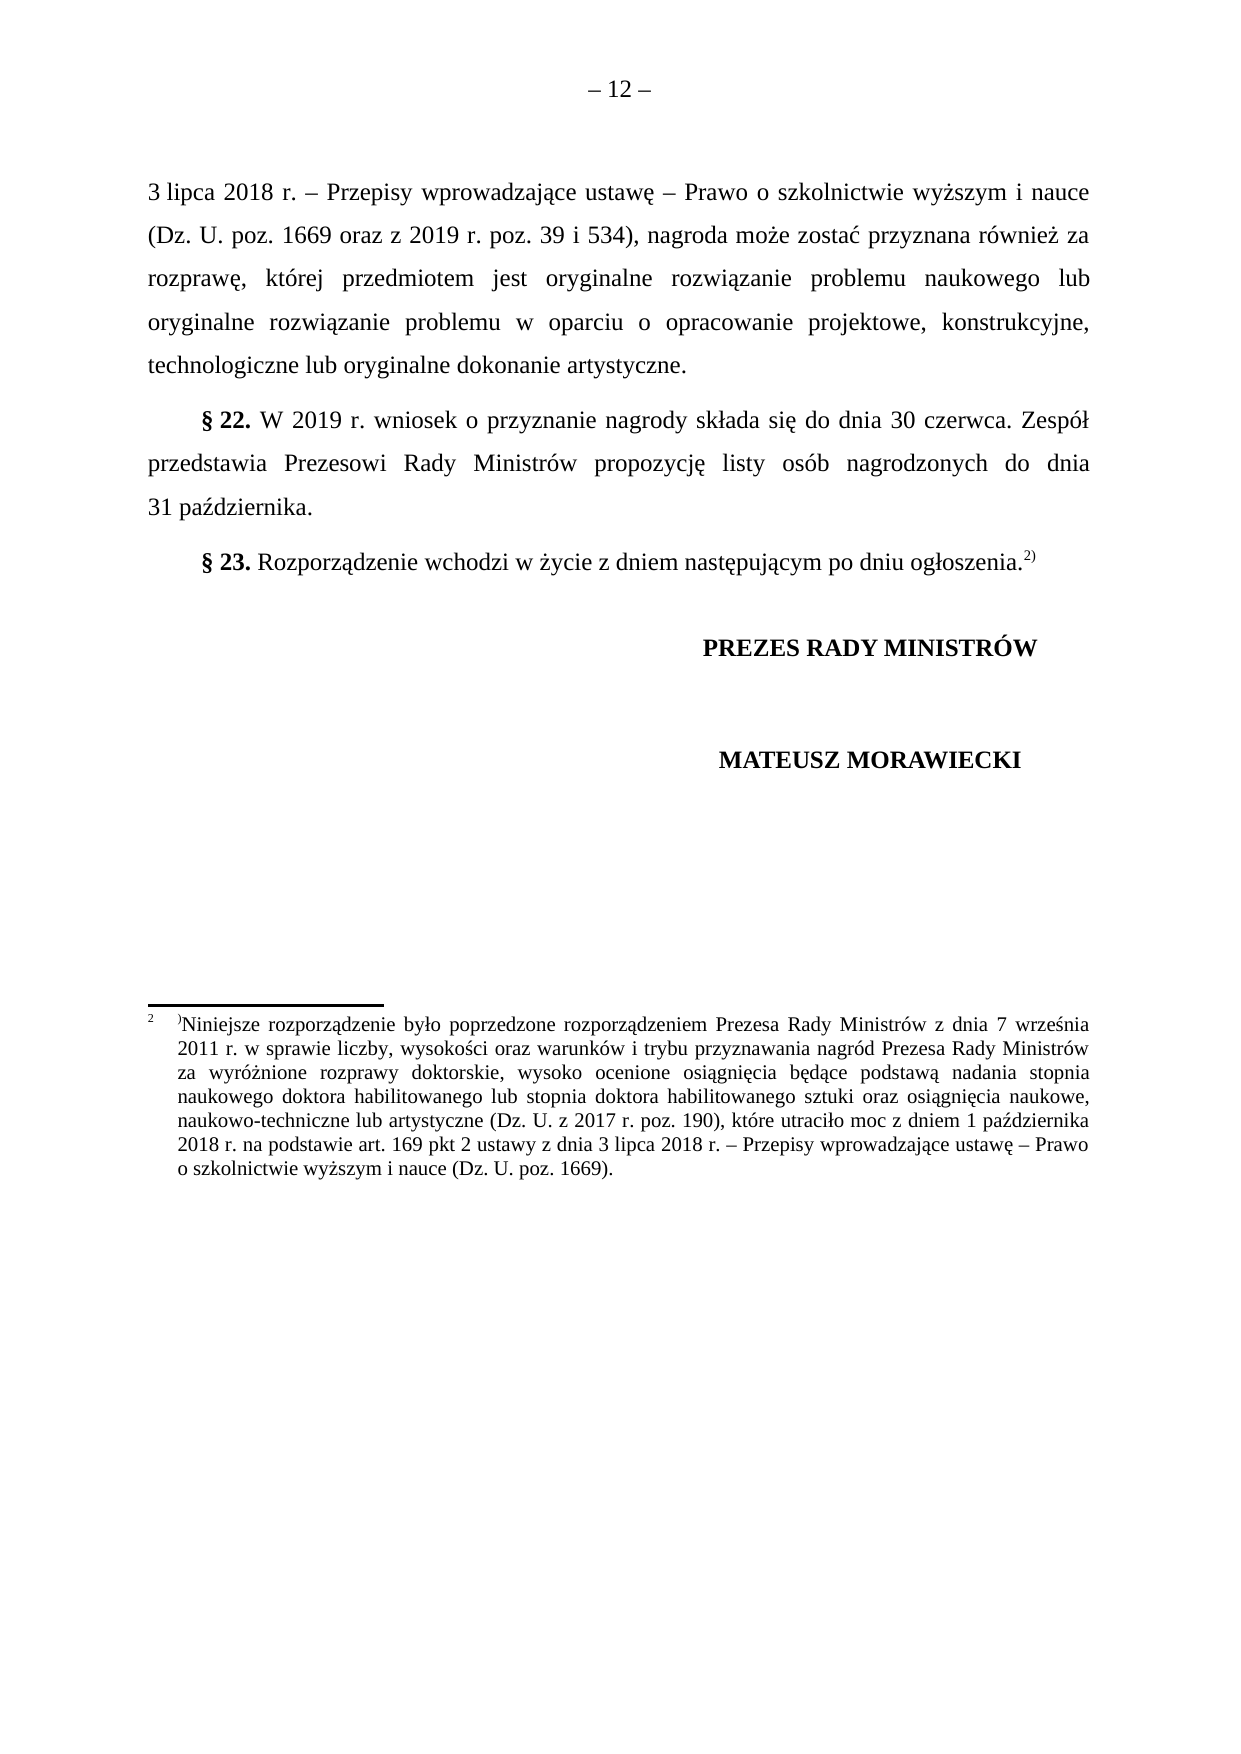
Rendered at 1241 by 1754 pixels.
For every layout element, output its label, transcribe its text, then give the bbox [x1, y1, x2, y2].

text § 23. Rozporządzenie wchodzi w życie z dniem następującym po dniu ogłoszenia.) [148, 547, 1091, 576]
text Prezes Rady Ministrów [650, 633, 1091, 662]
text Mateusz morawiecki [650, 745, 1091, 773]
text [148, 177, 1091, 378]
text § 22. W 2019 r. wniosek o przyznanie nagrody składa się do dnia 30 czerwca. Zespół przedstawia Prezesowi Rady Ministrów propozycję listy osób nagrodzonych do dnia 31 października. [148, 405, 1091, 520]
